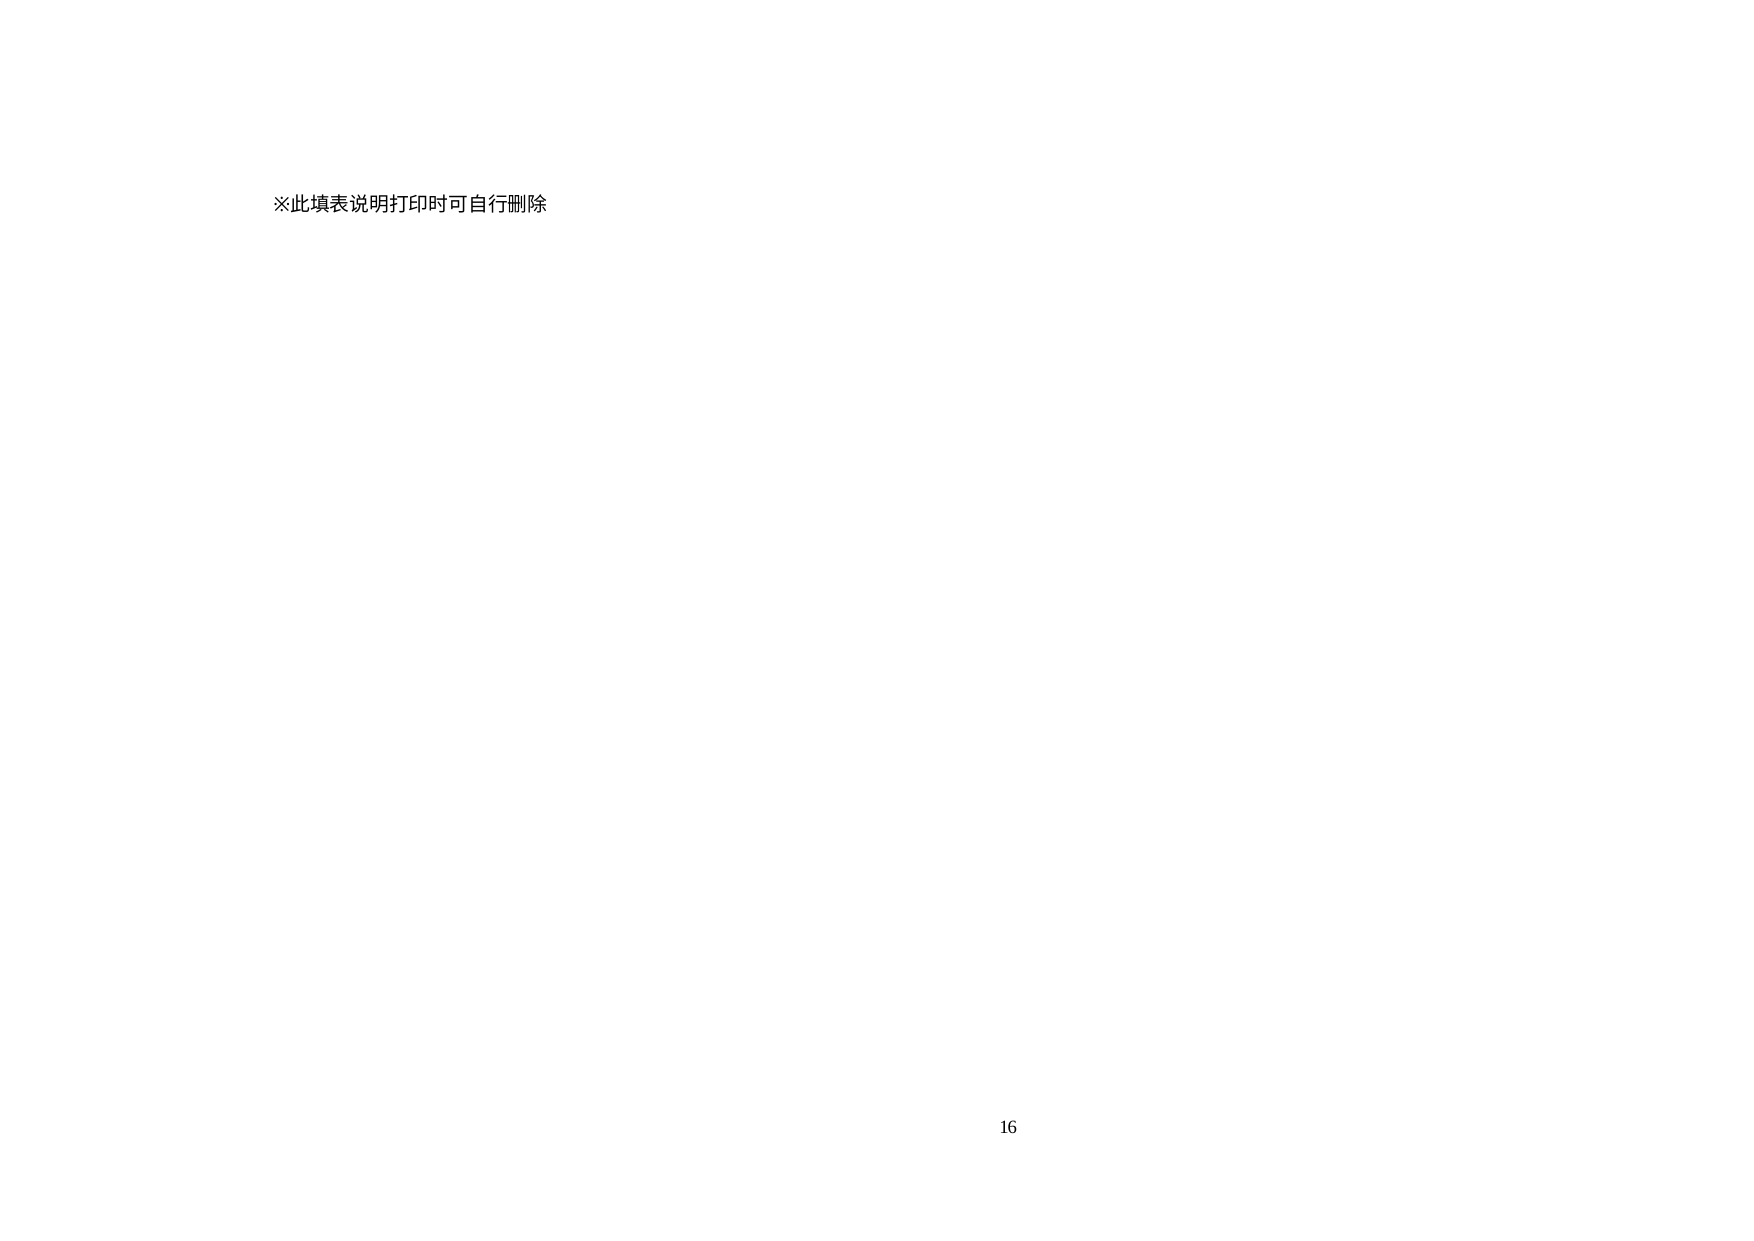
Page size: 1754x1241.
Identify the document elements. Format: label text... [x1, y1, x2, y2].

text ※此填表说明打印时可自行删除 [213, 188, 1529, 217]
